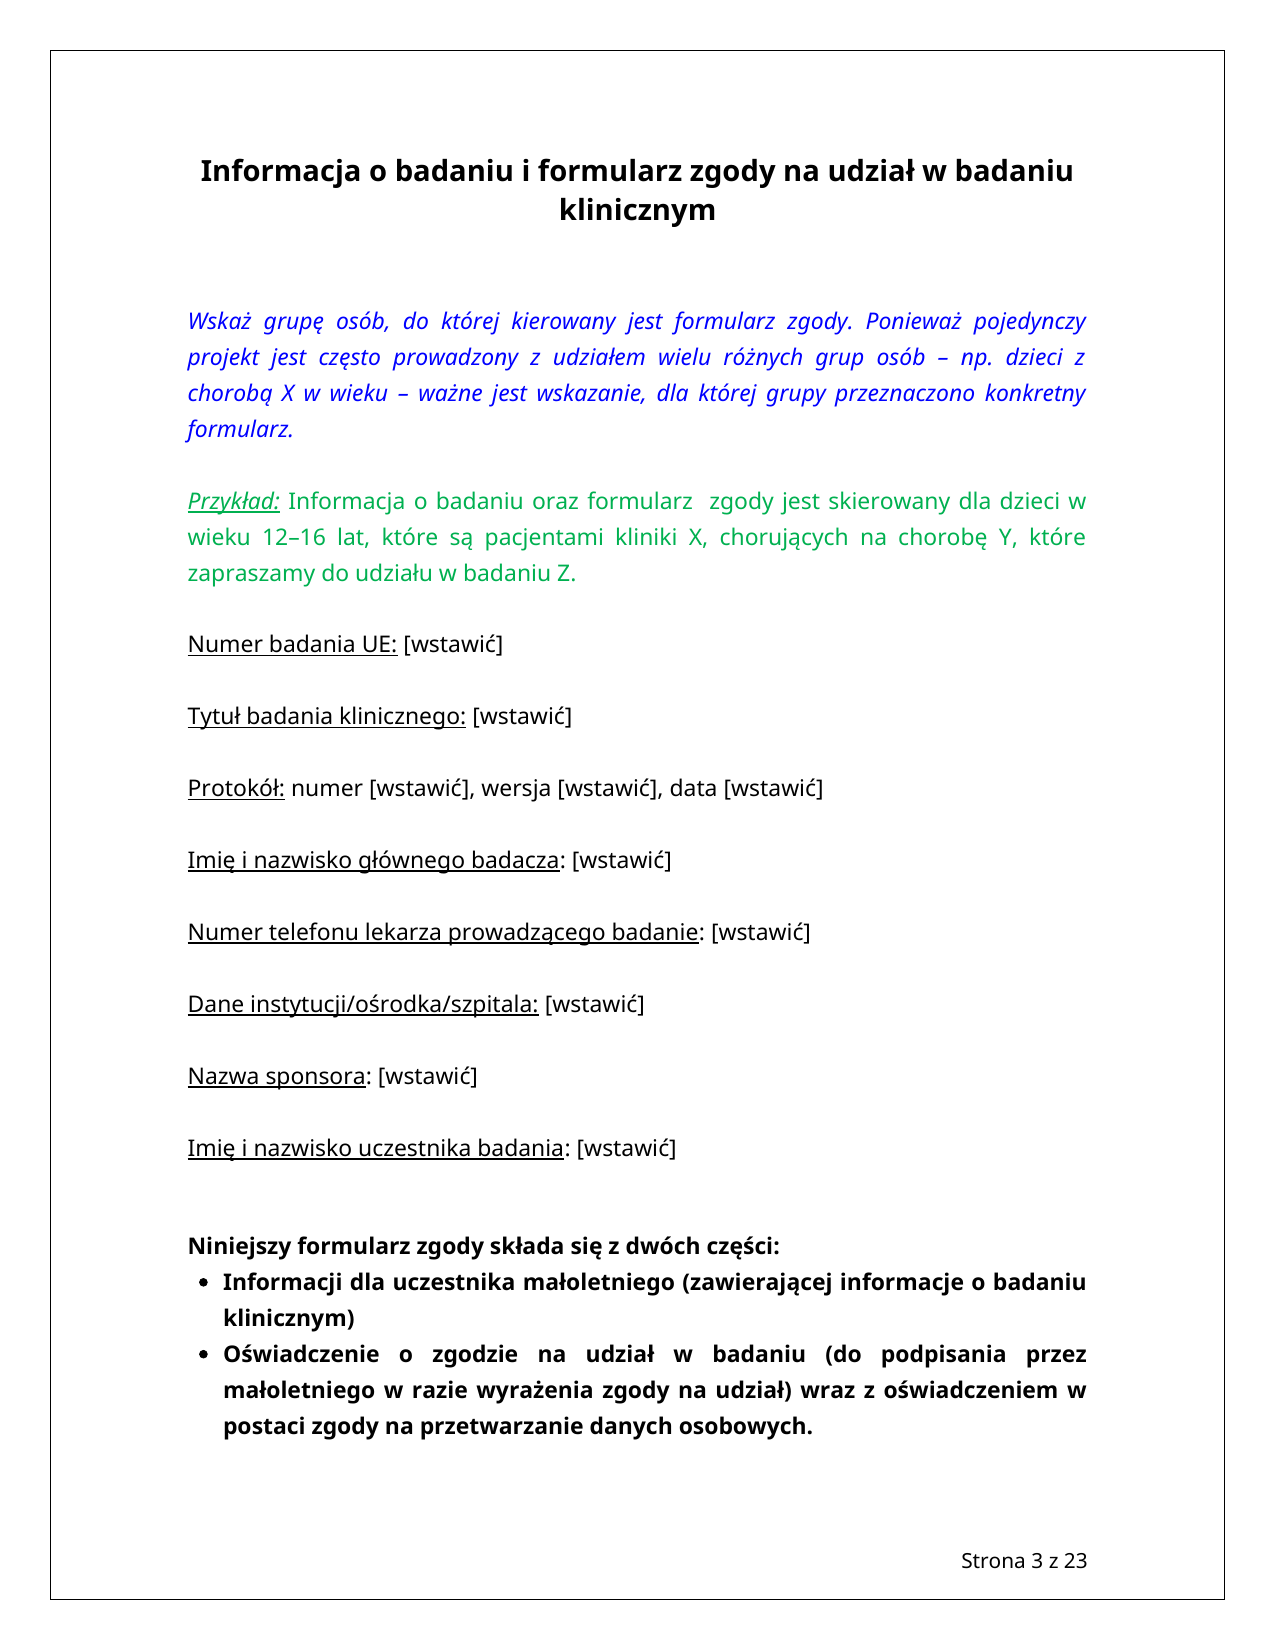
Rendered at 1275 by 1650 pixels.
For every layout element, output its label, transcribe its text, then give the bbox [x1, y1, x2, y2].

list Oświadczenie o zgodzie na udział w badaniu (do podpisania przez małoletniego w razie wyrażenia zgody na udział) wraz z oświadczeniem w postaci zgody na przetwarzanie danych osobowych. [199, 1338, 1087, 1441]
text Informacja o badaniu i formularz zgody na udział w badaniu klinicznym [187, 150, 1087, 229]
list Informacji dla uczestnika małoletniego (zawierającej informacje o badaniu klinicznym) [199, 1266, 1087, 1333]
text Dane instytucji/ośrodka/szpitala: [wstawić] [187, 988, 1087, 1019]
text Numer telefonu lekarza prowadzącego badanie: [wstawić] [187, 916, 1087, 947]
text Tytuł badania klinicznego: [wstawić] [187, 700, 1087, 732]
text Wskaż grupę osób, do której kierowany jest formularz zgody. Ponieważ pojedynczy projekt jest często prowadzony z udziałem wielu różnych grup osób – np. dzieci z chorobą X w wieku – ważne jest wskazanie, dla której grupy przeznaczono konkretny formularz. [187, 305, 1087, 444]
text Przykład: Informacja o badaniu oraz formularz zgody jest skierowany dla dzieci w wieku 12–16 lat, które są pacjentami kliniki X, chorujących na chorobę Y, które zapraszamy do udziału w badaniu Z. [187, 485, 1087, 588]
text Imię i nazwisko głównego badacza: [wstawić] [187, 844, 1087, 875]
text Protokół: numer [wstawić], wersja [wstawić], data [wstawić] [187, 772, 1087, 803]
text Niniejszy formularz zgody składa się z dwóch części: [187, 1230, 1087, 1261]
text Nazwa sponsora: [wstawić] [187, 1060, 1087, 1091]
text Imię i nazwisko uczestnika badania: [wstawić] [187, 1132, 1087, 1163]
text Numer badania UE: [wstawić] [187, 628, 1087, 660]
